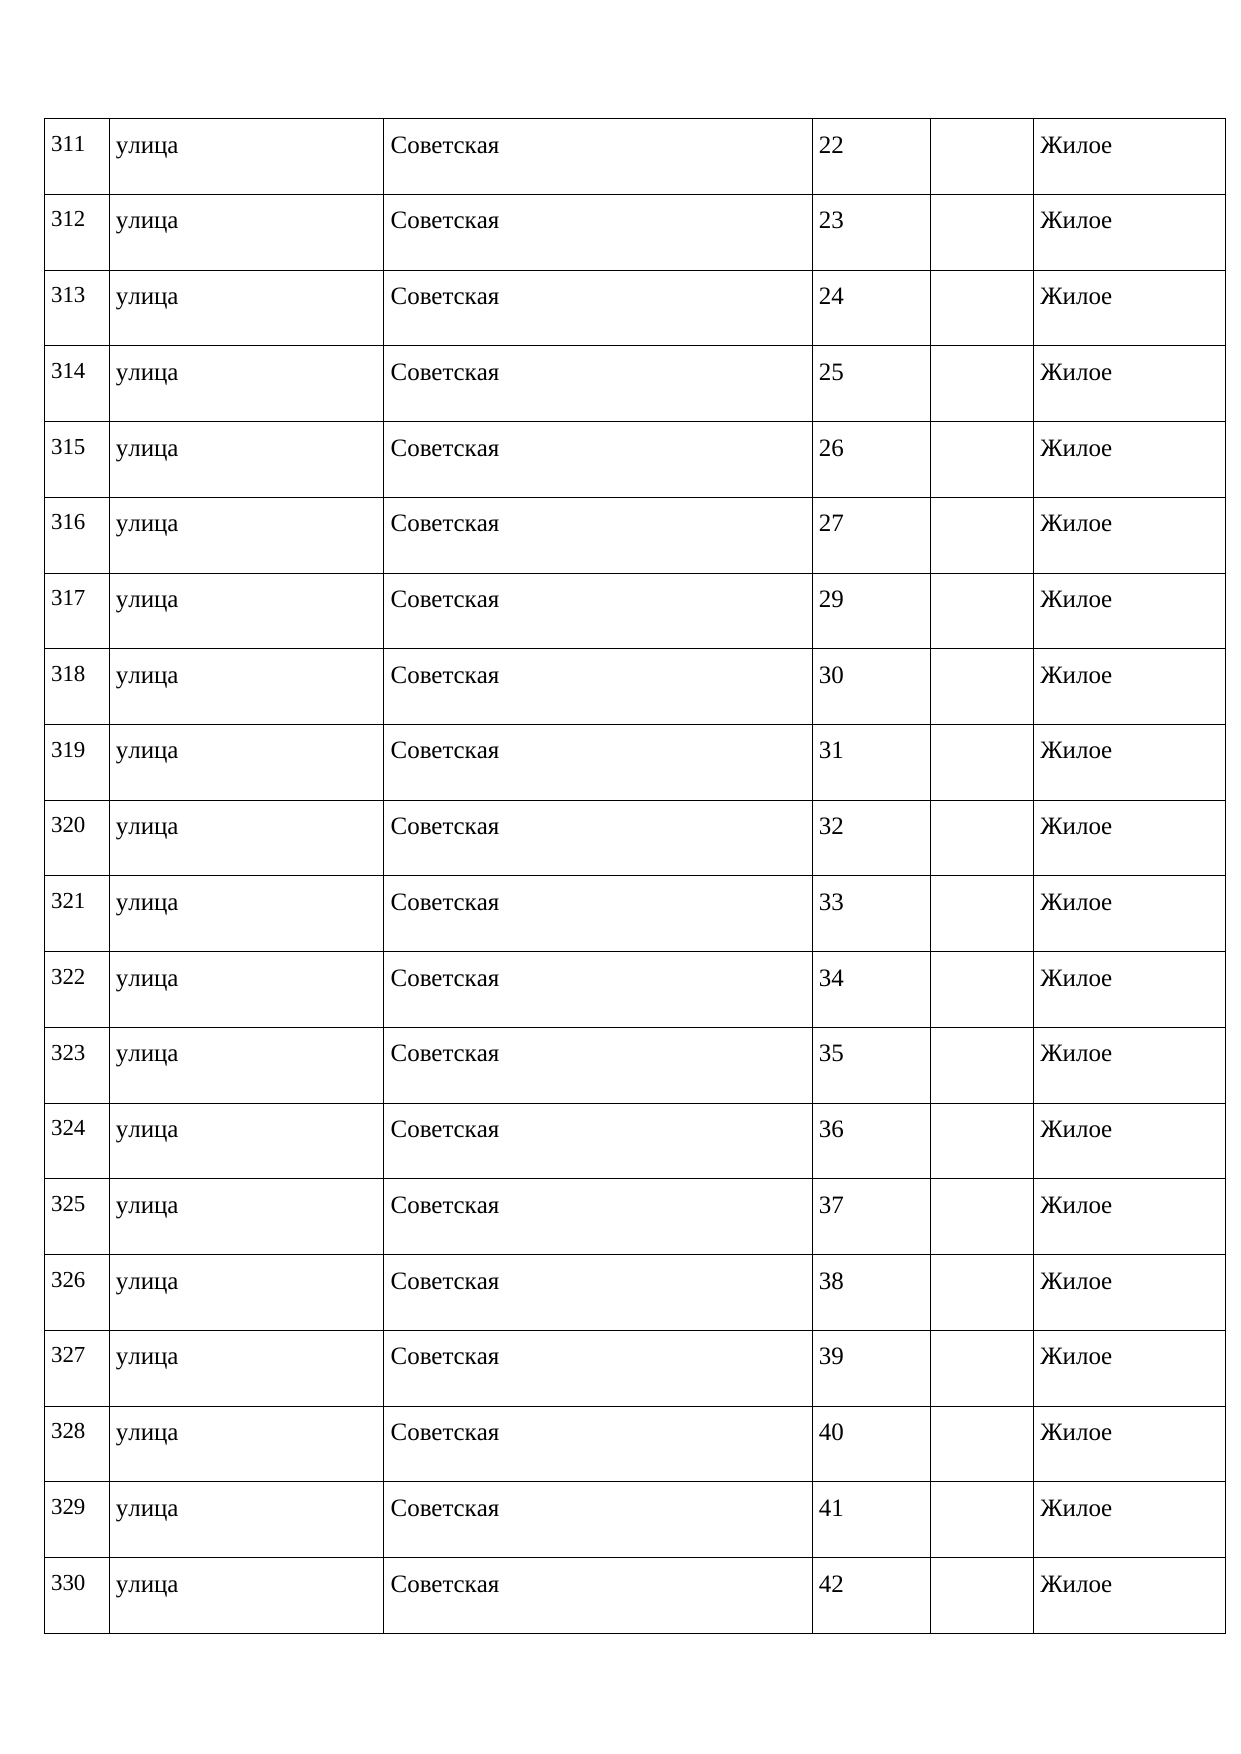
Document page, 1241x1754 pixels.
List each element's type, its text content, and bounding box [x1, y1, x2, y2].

table_cell Советская [384, 271, 812, 345]
table_cell [931, 271, 1033, 345]
table_cell [931, 119, 1033, 194]
table_cell Жилое [1034, 1104, 1225, 1178]
table_cell Советская [384, 952, 812, 1027]
table_cell Жилое [1034, 1558, 1225, 1633]
table_cell 330 [45, 1558, 109, 1633]
table_cell [931, 801, 1033, 875]
table_cell [931, 574, 1033, 648]
table_cell [931, 1482, 1033, 1557]
table_cell Жилое [1034, 1482, 1225, 1557]
table_cell 324 [45, 1104, 109, 1178]
table_cell Советская [384, 1255, 812, 1330]
table_cell улица [110, 1104, 383, 1178]
table_cell [931, 1028, 1033, 1103]
table_cell 25 [813, 346, 930, 421]
table_cell 311 [45, 119, 109, 194]
table_cell Советская [384, 876, 812, 951]
table_cell Советская [384, 346, 812, 421]
table_cell улица [110, 1028, 383, 1103]
table_cell Жилое [1034, 498, 1225, 572]
table_cell 325 [45, 1179, 109, 1254]
table_cell улица [110, 195, 383, 269]
table_cell Советская [384, 574, 812, 648]
table_cell 318 [45, 649, 109, 724]
table_cell улица [110, 801, 383, 875]
table_cell улица [110, 1179, 383, 1254]
table_cell 327 [45, 1331, 109, 1406]
table_cell [931, 498, 1033, 572]
table_cell 314 [45, 346, 109, 421]
table_cell Советская [384, 195, 812, 269]
table_cell [931, 422, 1033, 497]
table_cell улица [110, 952, 383, 1027]
table_cell Жилое [1034, 1331, 1225, 1406]
table_cell улица [110, 1482, 383, 1557]
table_cell 323 [45, 1028, 109, 1103]
table_cell [931, 1331, 1033, 1406]
table_cell 31 [813, 725, 930, 800]
table_cell улица [110, 1558, 383, 1633]
table_cell 32 [813, 801, 930, 875]
table_cell 312 [45, 195, 109, 269]
table_cell 39 [813, 1331, 930, 1406]
table_cell Советская [384, 801, 812, 875]
table_cell улица [110, 271, 383, 345]
table_cell [931, 952, 1033, 1027]
table_cell 317 [45, 574, 109, 648]
table_cell Жилое [1034, 952, 1225, 1027]
table_cell [931, 1179, 1033, 1254]
table_cell 326 [45, 1255, 109, 1330]
table_cell Советская [384, 1179, 812, 1254]
table_cell 319 [45, 725, 109, 800]
table_cell 321 [45, 876, 109, 951]
table_cell Жилое [1034, 422, 1225, 497]
table_cell Советская [384, 1482, 812, 1557]
table_cell 29 [813, 574, 930, 648]
table_cell 23 [813, 195, 930, 269]
table_cell улица [110, 876, 383, 951]
table_cell Советская [384, 1331, 812, 1406]
table_cell 41 [813, 1482, 930, 1557]
table_cell Жилое [1034, 876, 1225, 951]
table_cell Советская [384, 1407, 812, 1481]
table_cell 313 [45, 271, 109, 345]
table_cell [931, 1407, 1033, 1481]
table_cell Жилое [1034, 1407, 1225, 1481]
table_cell Советская [384, 1028, 812, 1103]
table_cell 316 [45, 498, 109, 572]
table_cell 315 [45, 422, 109, 497]
table_cell 320 [45, 801, 109, 875]
table_cell 26 [813, 422, 930, 497]
table_cell [931, 195, 1033, 269]
table_cell улица [110, 119, 383, 194]
table_cell 22 [813, 119, 930, 194]
table_cell Жилое [1034, 271, 1225, 345]
table_cell 329 [45, 1482, 109, 1557]
table_cell улица [110, 574, 383, 648]
table_cell 37 [813, 1179, 930, 1254]
table_cell 42 [813, 1558, 930, 1633]
table_cell улица [110, 649, 383, 724]
table_cell Советская [384, 498, 812, 572]
table_cell Жилое [1034, 725, 1225, 800]
table_cell улица [110, 422, 383, 497]
table_cell [931, 1255, 1033, 1330]
table_cell Жилое [1034, 574, 1225, 648]
table_cell 38 [813, 1255, 930, 1330]
table_cell 322 [45, 952, 109, 1027]
table_cell Жилое [1034, 346, 1225, 421]
table_cell улица [110, 725, 383, 800]
table_cell Советская [384, 649, 812, 724]
table_cell Жилое [1034, 195, 1225, 269]
table_cell 24 [813, 271, 930, 345]
table_cell [931, 1558, 1033, 1633]
table_cell Жилое [1034, 801, 1225, 875]
table_cell улица [110, 1407, 383, 1481]
table_cell Жилое [1034, 1028, 1225, 1103]
table_cell Советская [384, 1558, 812, 1633]
table_cell Жилое [1034, 1179, 1225, 1254]
table_cell 27 [813, 498, 930, 572]
table_cell Жилое [1034, 119, 1225, 194]
table_cell 35 [813, 1028, 930, 1103]
table_cell улица [110, 346, 383, 421]
table_cell Советская [384, 119, 812, 194]
table_cell Советская [384, 1104, 812, 1178]
table_cell Жилое [1034, 649, 1225, 724]
table_cell Советская [384, 422, 812, 497]
table_cell улица [110, 498, 383, 572]
table_cell 34 [813, 952, 930, 1027]
table_cell 30 [813, 649, 930, 724]
table_cell [931, 725, 1033, 800]
table_cell Советская [384, 725, 812, 800]
table_cell 33 [813, 876, 930, 951]
table_cell Жилое [1034, 1255, 1225, 1330]
table_cell [931, 876, 1033, 951]
table_cell [931, 649, 1033, 724]
table_cell 40 [813, 1407, 930, 1481]
table_cell улица [110, 1255, 383, 1330]
table_cell 328 [45, 1407, 109, 1481]
table_cell [931, 1104, 1033, 1178]
table_cell [931, 346, 1033, 421]
table_cell 36 [813, 1104, 930, 1178]
table_cell улица [110, 1331, 383, 1406]
